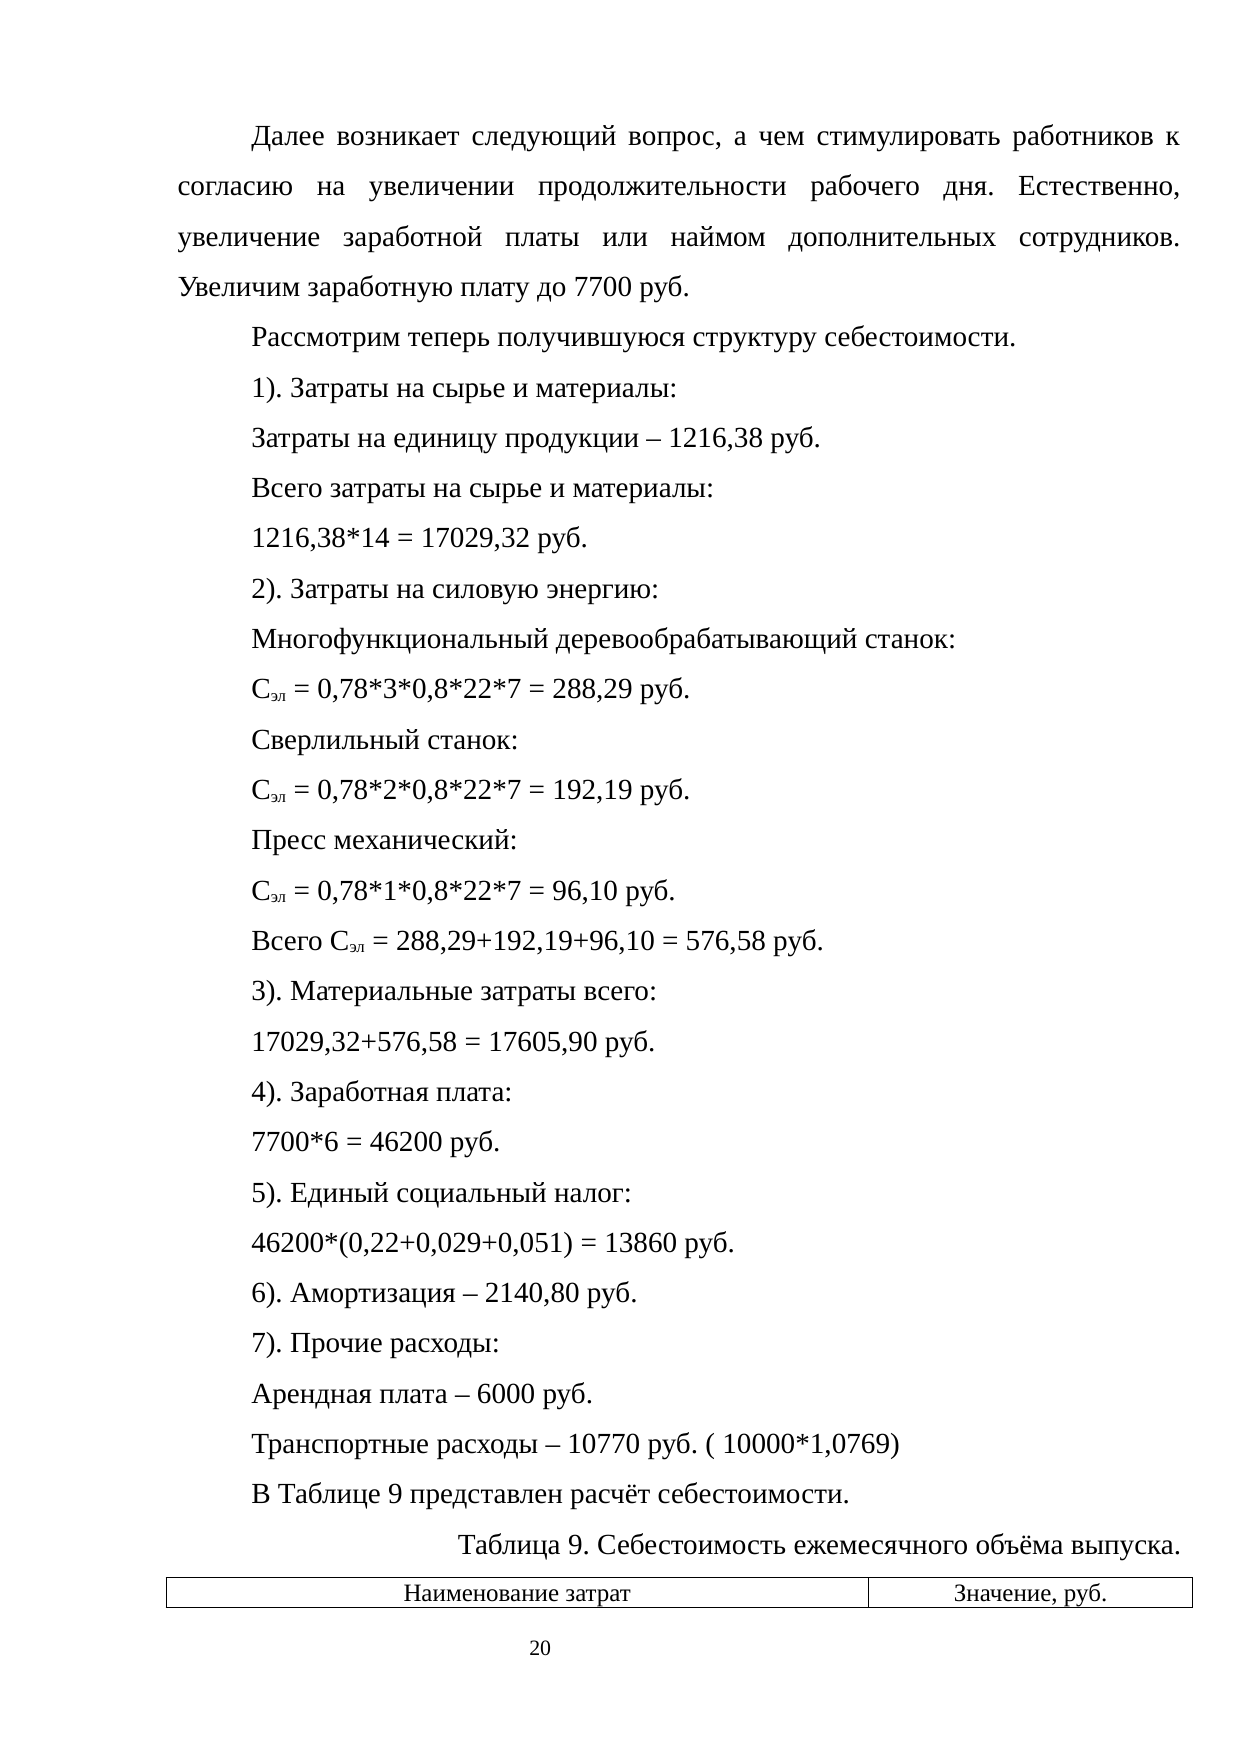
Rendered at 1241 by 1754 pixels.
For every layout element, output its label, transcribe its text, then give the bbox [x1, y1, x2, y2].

text Многофункциональный деревообрабатывающий станок: [177, 621, 1181, 655]
text Всего Сэл = 288,29+192,19+96,10 = 576,58 руб. [177, 923, 1181, 957]
text 1). Затраты на сырье и материалы: [177, 370, 1181, 403]
text Сэл = 0,78*1*0,8*22*7 = 96,10 руб. [177, 873, 1181, 906]
text 7700*6 = 46200 руб. [177, 1124, 1181, 1158]
text Пресс механический: [177, 822, 1181, 856]
text Транспортные расходы – 10770 руб. ( 10000*1,0769) [177, 1426, 1181, 1460]
text 3). Материальные затраты всего: [177, 973, 1181, 1007]
text Сэл = 0,78*2*0,8*22*7 = 192,19 руб. [177, 772, 1181, 806]
text Рассмотрим теперь получившуюся структуру себестоимости. [177, 319, 1181, 353]
text В Таблице 9 представлен расчёт себестоимости. [177, 1477, 1181, 1510]
text Далее возникает следующий вопрос, а чем стимулировать работников к согласию на увеличении продолжительности рабочего дня. Естественно, увеличение заработной платы или наймом дополнительных сотрудников. Увеличим заработную плату до 7700 руб. [177, 118, 1181, 303]
text 7). Прочие расходы: [177, 1326, 1181, 1359]
text 1216,38*14 = 17029,32 руб. [177, 521, 1181, 554]
text Затраты на единицу продукции – 1216,38 руб. [177, 420, 1181, 453]
text 46200*(0,22+0,029+0,051) = 13860 руб. [177, 1225, 1181, 1258]
text 2). Затраты на силовую энергию: [177, 571, 1181, 604]
text 17029,32+576,58 = 17605,90 руб. [177, 1024, 1181, 1057]
table_header Наименование затрат [167, 1578, 868, 1607]
text Сэл = 0,78*3*0,8*22*7 = 288,29 руб. [177, 672, 1181, 705]
text 6). Амортизация – 2140,80 руб. [177, 1275, 1181, 1309]
text 4). Заработная плата: [177, 1074, 1181, 1108]
text Арендная плата – 6000 руб. [177, 1376, 1181, 1409]
text 5). Единый социальный налог: [177, 1175, 1181, 1208]
text Всего затраты на сырье и материалы: [177, 470, 1181, 504]
text Сверлильный станок: [177, 722, 1181, 755]
text Таблица 9. Себестоимость ежемесячного объёма выпуска. [177, 1527, 1181, 1560]
table_header Значение, руб. [869, 1578, 1192, 1607]
